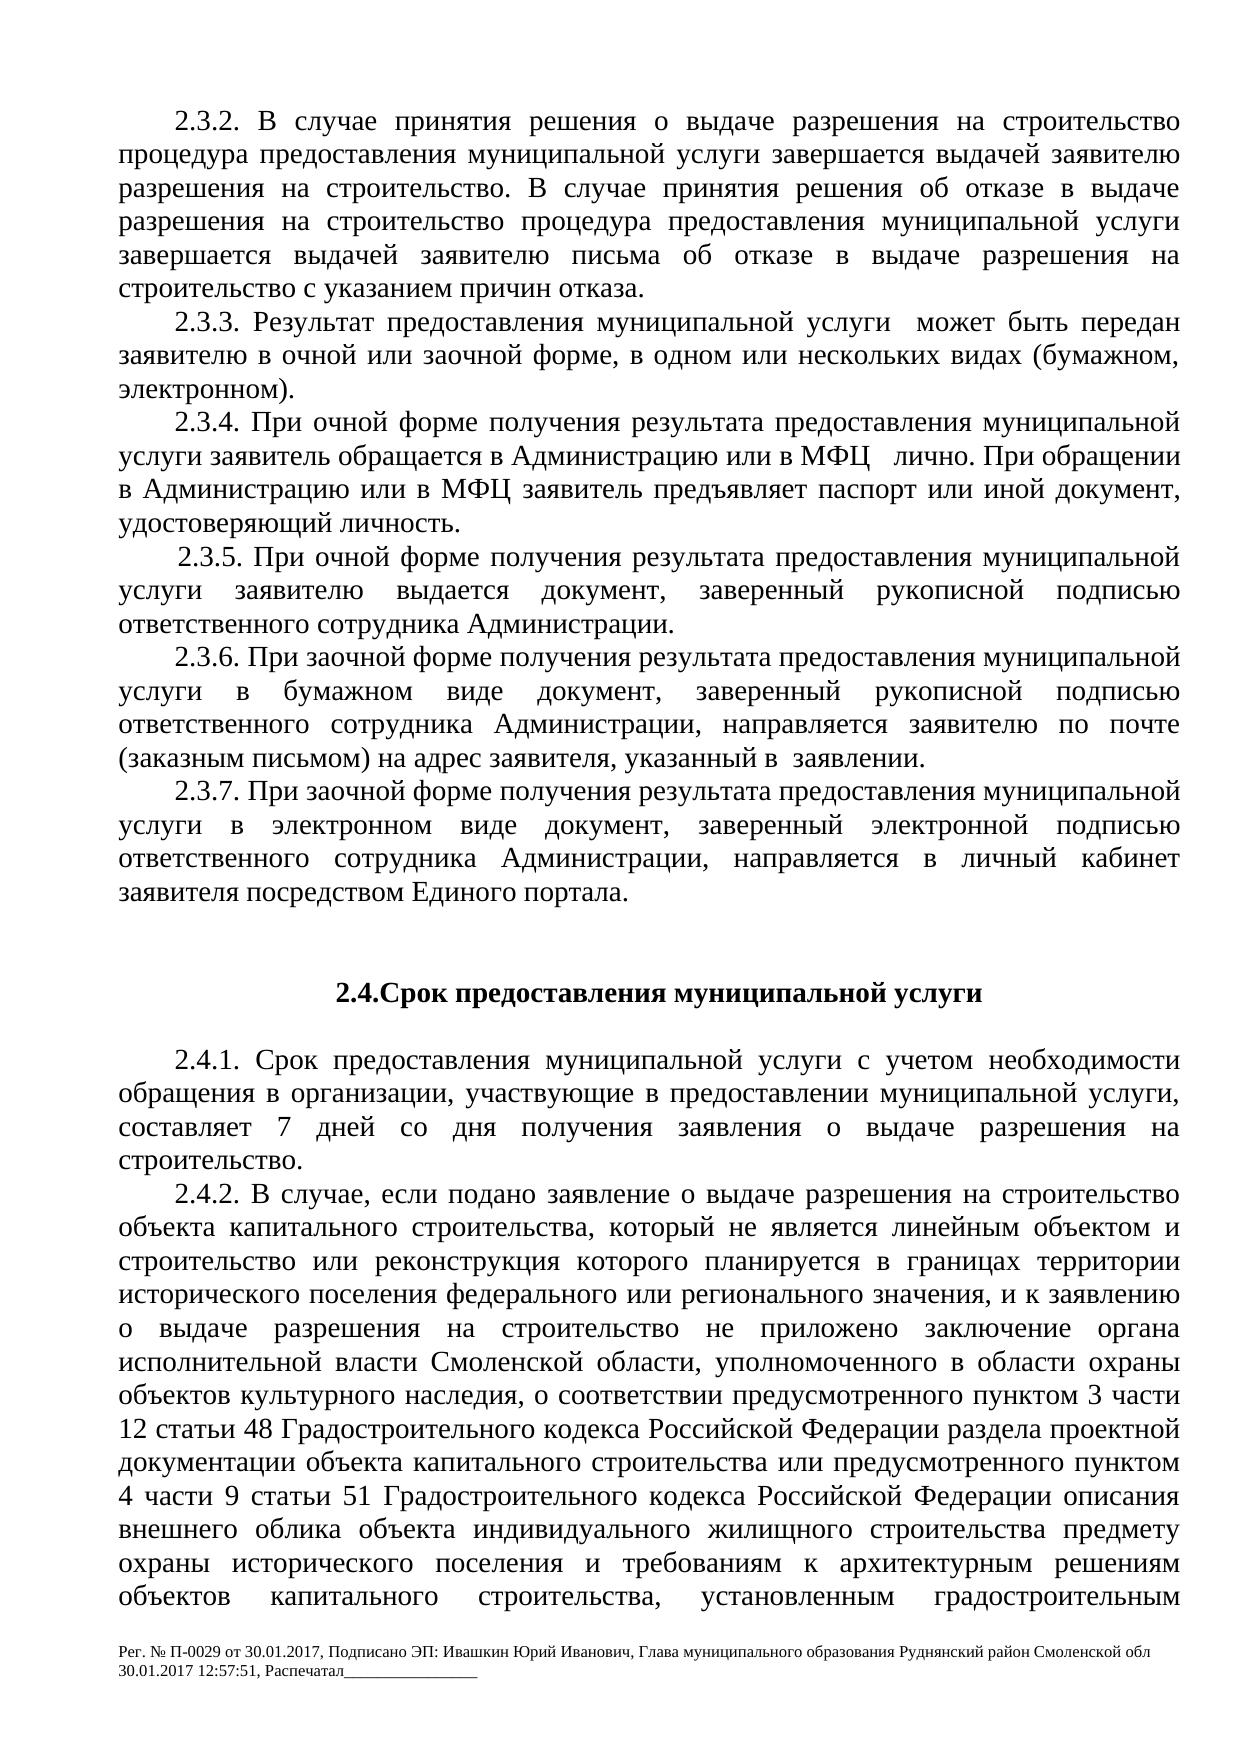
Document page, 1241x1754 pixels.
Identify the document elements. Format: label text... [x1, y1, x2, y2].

text 2.4.1. Срок предоставления муниципальной услуги с учетом необходимости обращения в организации, участвующие в предоставлении муниципальной услуги, составляет 7 дней со дня получения заявления о выдаче разрешения на строительство. [118, 1042, 1181, 1176]
text 2.3.2. В случае принятия решения о выдаче разрешения на строительство процедура предоставления муниципальной услуги завершается выдачей заявителю разрешения на строительство. В случае принятия решения об отказе в выдаче разрешения на строительство процедура предоставления муниципальной услуги завершается выдачей заявителю письма об отказе в выдаче разрешения на строительство с указанием причин отказа. [118, 103, 1181, 304]
text 2.3.7. При заочной форме получения результата предоставления муниципальной услуги в электронном виде документ, заверенный электронной подписью ответственного сотрудника Администрации, направляется в личный кабинет заявителя посредством Единого портала. [118, 773, 1181, 908]
text 2.3.5. При очной форме получения результата предоставления муниципальной услуги заявителю выдается документ, заверенный рукописной подписью ответственного сотрудника Администрации. [118, 539, 1181, 639]
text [118, 1176, 1181, 1612]
text 2.4.Срок предоставления муниципальной услуги [137, 975, 1181, 1008]
text 2.3.3. Результат предоставления муниципальной услуги может быть передан заявителю в очной или заочной форме, в одном или нескольких видах (бумажном, электронном). [118, 304, 1181, 404]
text 2.3.6. При заочной форме получения результата предоставления муниципальной услуги в бумажном виде документ, заверенный рукописной подписью ответственного сотрудника Администрации, направляется заявителю по почте (заказным письмом) на адрес заявителя, указанный в заявлении. [118, 639, 1181, 773]
text 2.3.4. При очной форме получения результата предоставления муниципальной услуги заявитель обращается в Администрацию или в МФЦ лично. При обращении в Администрацию или в МФЦ заявитель предъявляет паспорт или иной документ, удостоверяющий личность. [118, 404, 1181, 539]
